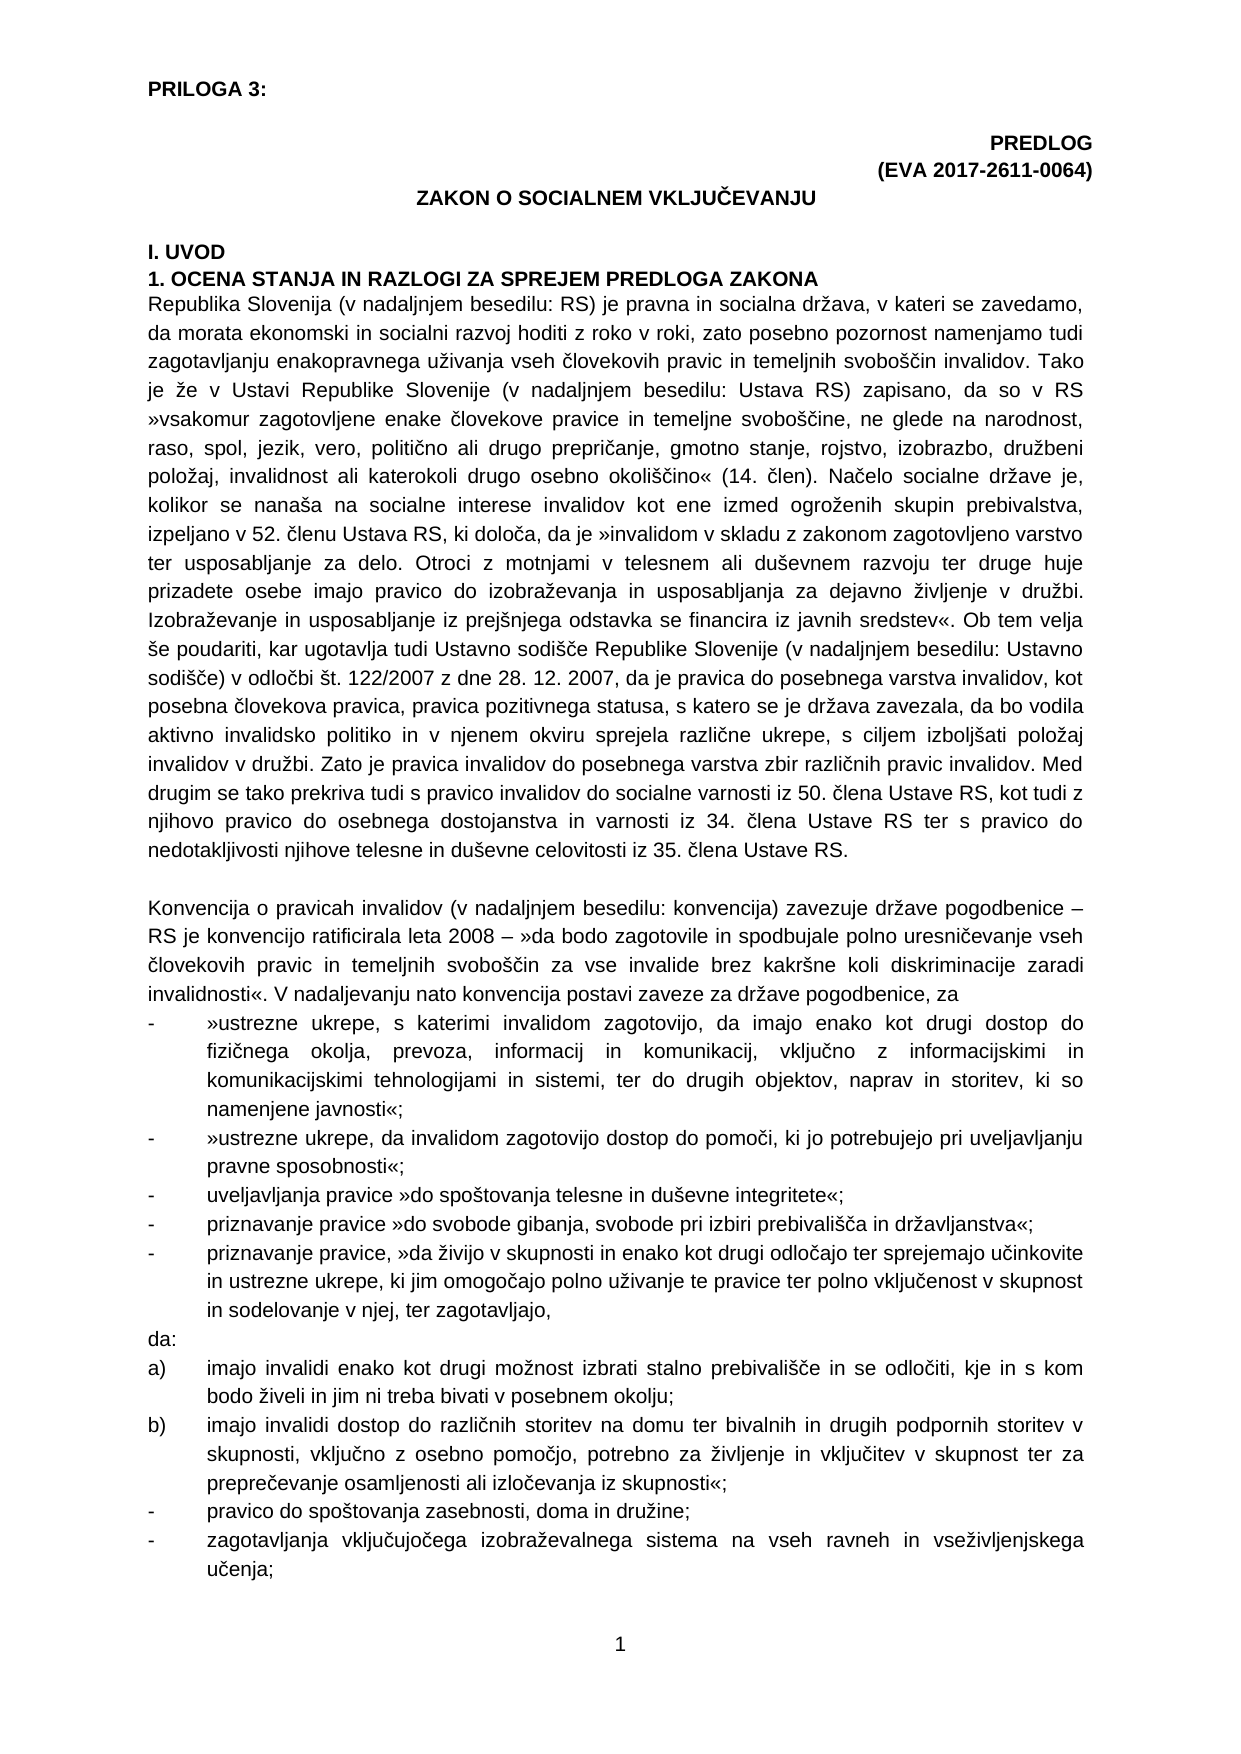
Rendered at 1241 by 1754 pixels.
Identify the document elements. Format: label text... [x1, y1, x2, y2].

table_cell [136, 292, 1096, 1585]
text PRILOGA 3: [148, 75, 1093, 102]
table_header ZAKON O SOCIALNEM VKLJUČEVANJU [136, 183, 1096, 237]
text PREDLOG [148, 129, 1093, 156]
table_cell I. UVOD [136, 238, 1096, 264]
table_cell 1. OCENA STANJA IN RAZLOGI ZA SPREJEM PREDLOGA ZAKONA [136, 265, 1096, 292]
text (EVA 2017-2611-0064) [148, 156, 1093, 183]
